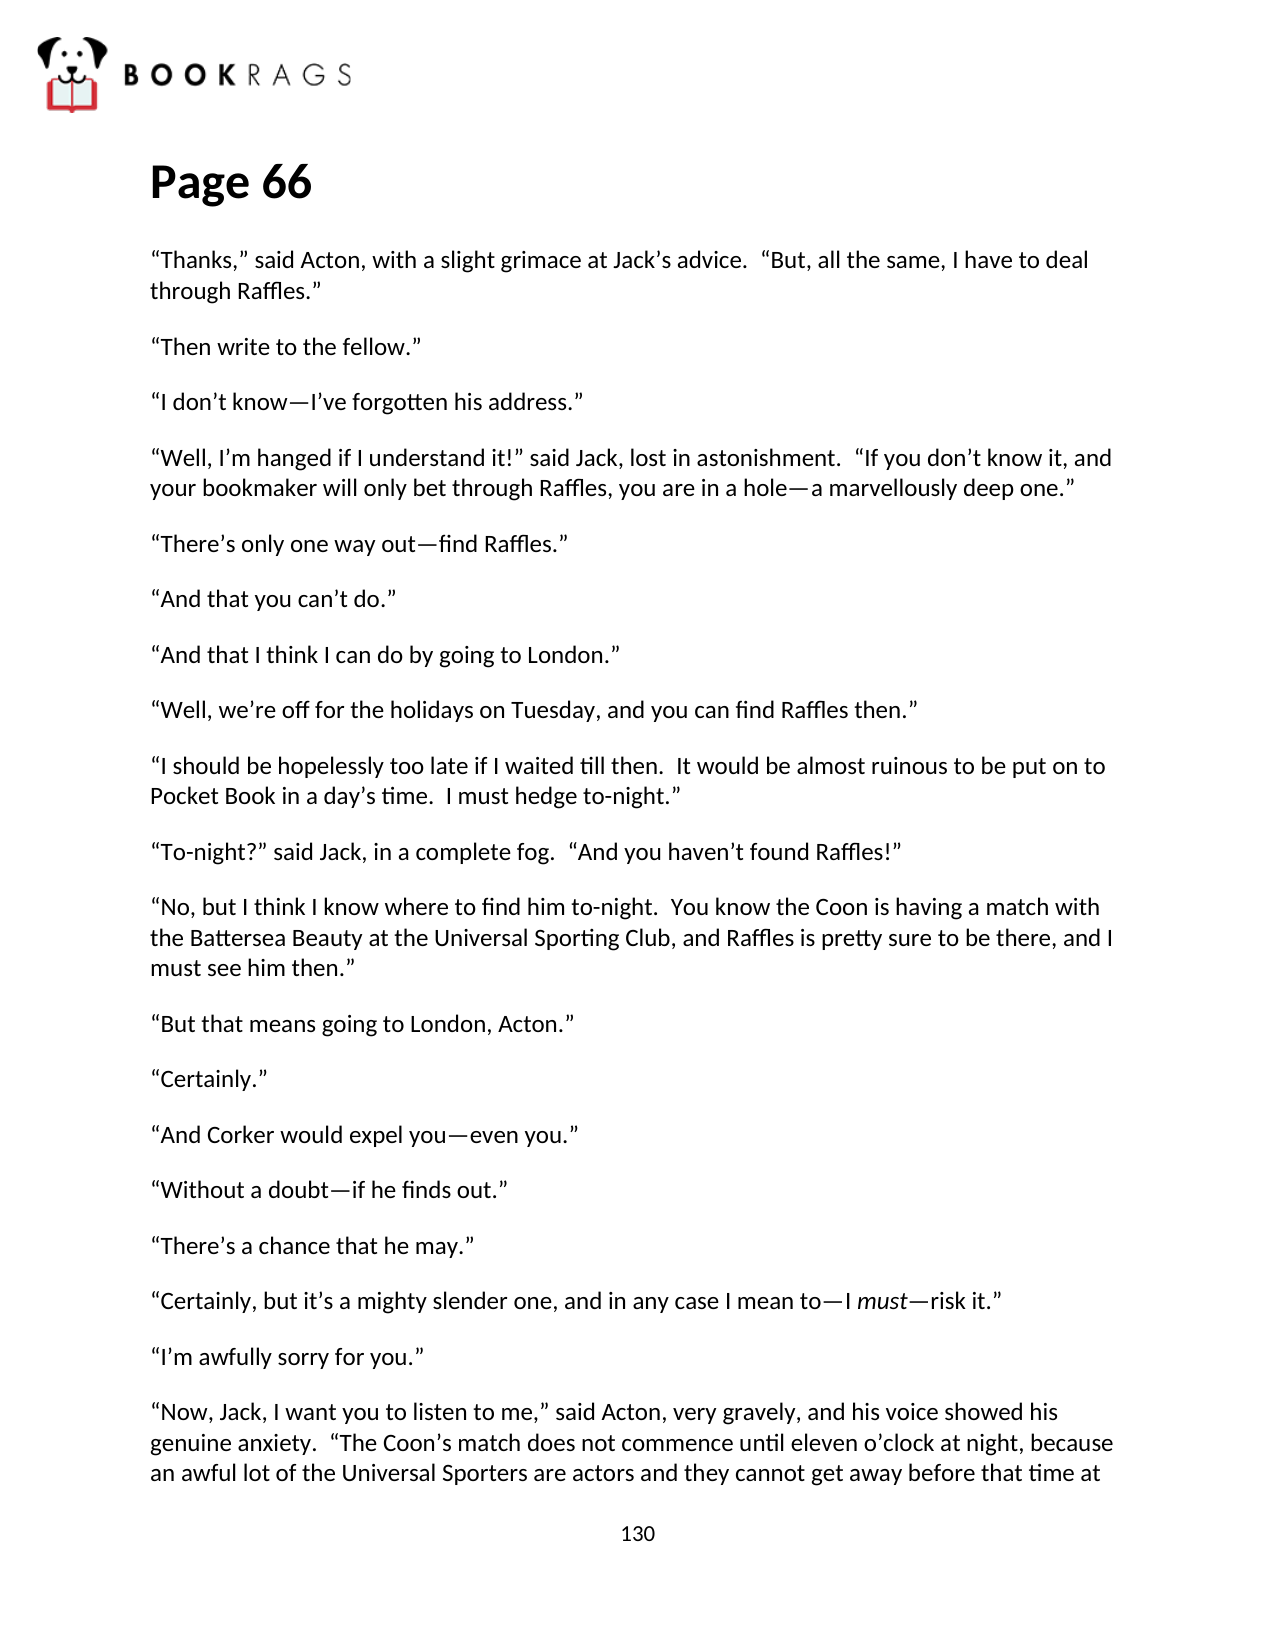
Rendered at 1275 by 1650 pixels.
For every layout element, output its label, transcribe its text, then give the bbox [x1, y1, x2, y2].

text “Thanks,” said Acton, with a slight grimace at Jack’s advice. “But, all the same, I have to deal through Raffles.” [150, 244, 1125, 306]
text “There’s only one way out—­find Raffles.” [150, 528, 1125, 558]
text “I should be hopelessly too late if I waited till then. It would be almost ruinous to be put on to Pocket Book in a day’s time. I must hedge to-night.” [150, 750, 1125, 811]
text “I’m awfully sorry for you.” [150, 1341, 1125, 1372]
text “And Corker would expel you—­even you.” [150, 1119, 1125, 1149]
text “Certainly, but it’s a mighty slender one, and in any case I mean to—­I must—­risk it.” [150, 1286, 1125, 1316]
text “But that means going to London, Acton.” [150, 1008, 1125, 1038]
text “To-night?” said Jack, in a complete fog. “And you haven’t found Raffles!” [150, 836, 1125, 866]
text “And that I think I can do by going to London.” [150, 639, 1125, 669]
text “Without a doubt—­if he finds out.” [150, 1174, 1125, 1205]
text “Certainly.” [150, 1063, 1125, 1094]
picture [37, 37, 351, 113]
text “Then write to the fellow.” [150, 331, 1125, 361]
text “There’s a chance that he may.” [150, 1230, 1125, 1261]
text Page 66 [150, 150, 1125, 211]
text “Well, I’m hanged if I understand it!” said Jack, lost in astonishment. “If you don’t know it, and your bookmaker will only bet through Raffles, you are in a hole—­a marvellously deep one.” [150, 442, 1125, 503]
text “And that you can’t do.” [150, 583, 1125, 614]
text “I don’t know—­I’ve forgotten his address.” [150, 386, 1125, 417]
text “Well, we’re off for the holidays on Tuesday, and you can find Raffles then.” [150, 694, 1125, 725]
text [150, 1397, 1125, 1488]
text “No, but I think I know where to find him to-night. You know the Coon is having a match with the Battersea Beauty at the Universal Sporting Club, and Raffles is pretty sure to be there, and I must see him then.” [150, 891, 1125, 983]
